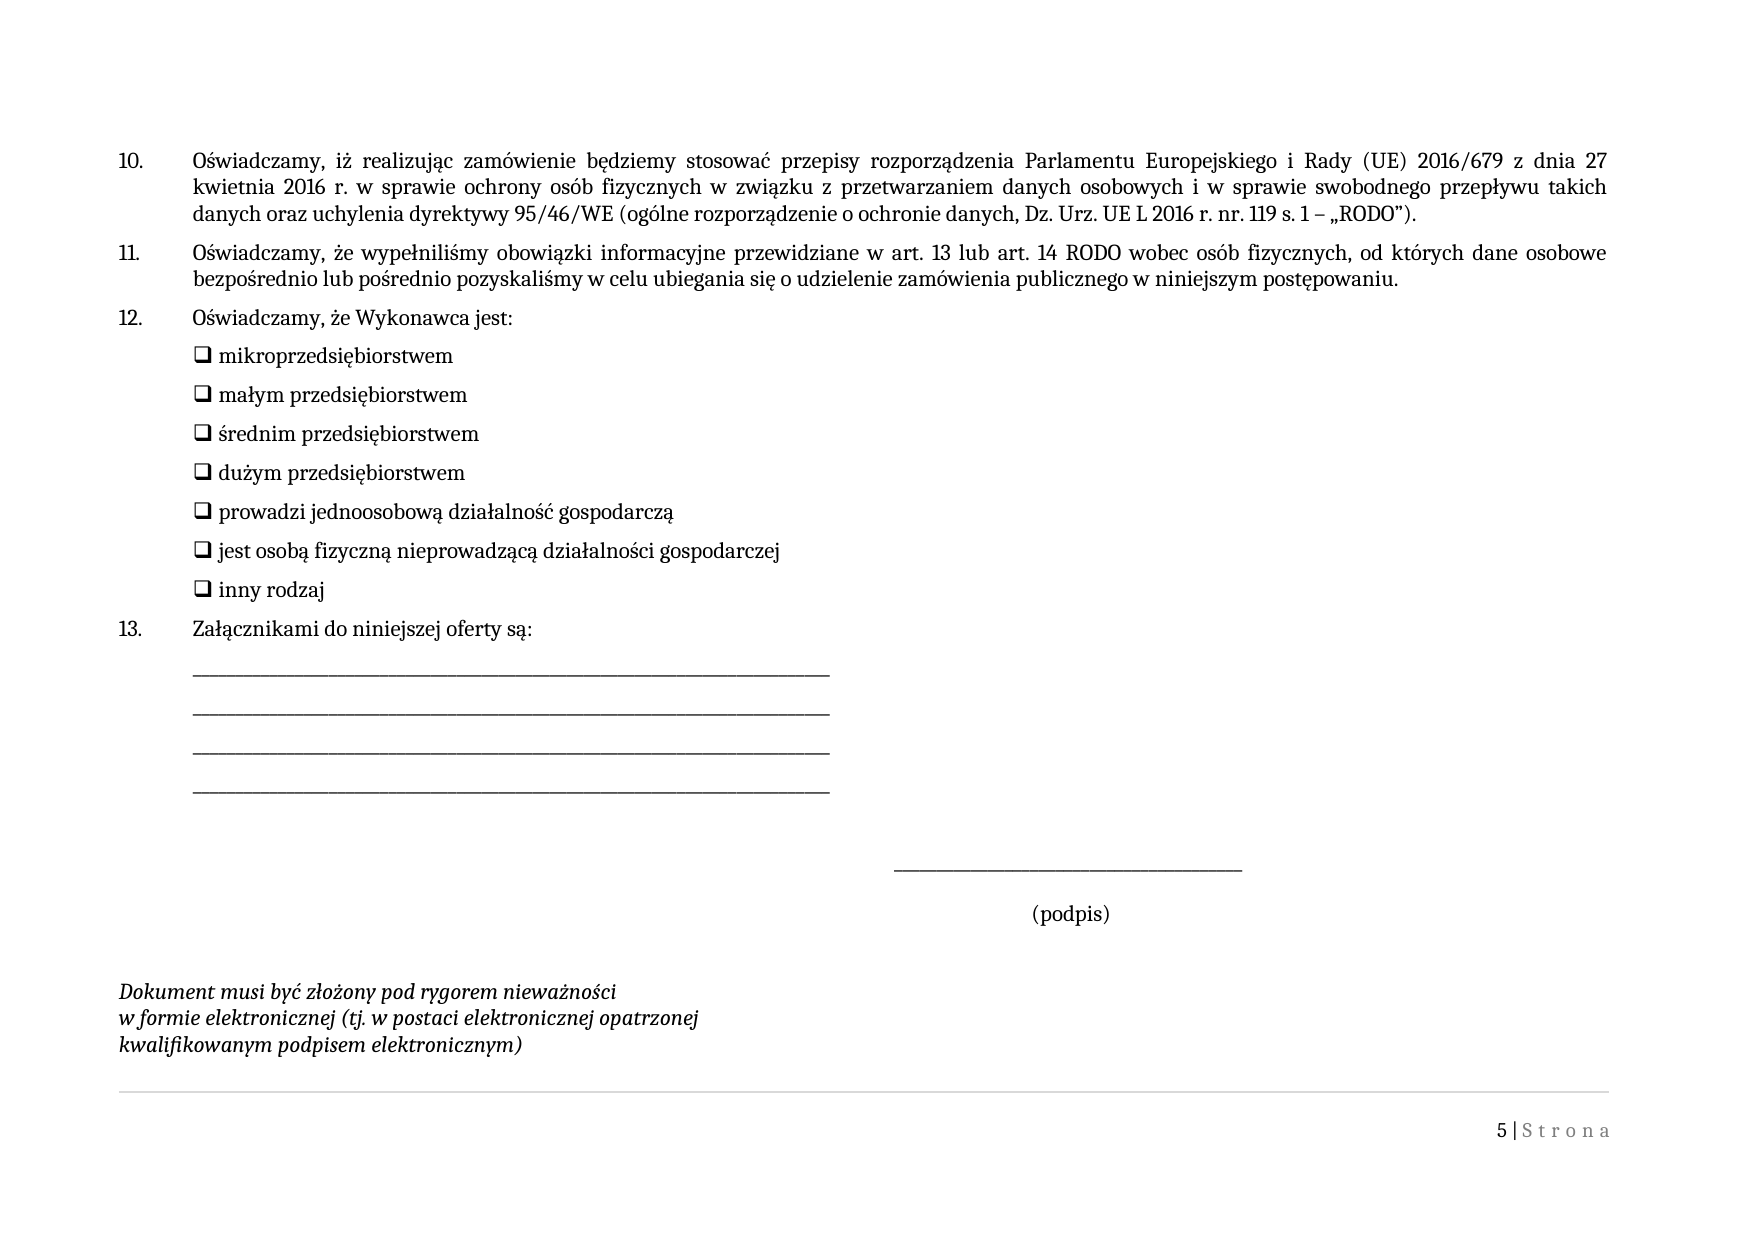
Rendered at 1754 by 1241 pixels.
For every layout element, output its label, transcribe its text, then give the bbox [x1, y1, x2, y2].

text małym przedsiębiorstwem [193, 382, 1609, 408]
text 11. Oświadczamy, że wypełniliśmy obowiązki informacyjne przewidziane w art. 13 lub art. 14 RODO wobec osób fizycznych, od których dane osobowe bezpośrednio lub pośrednio pozyskaliśmy w celu ubiegania się o udzielenie zamówienia publicznego w niniejszym postępowaniu. [119, 239, 1609, 292]
text 12. Oświadczamy, że Wykonawca jest: [119, 304, 1609, 331]
text ___________________________________________________________________________ [193, 693, 1609, 719]
text średnim przedsiębiorstwem [193, 421, 1609, 447]
text Dokument musi być złożony pod rygorem nieważności w formie elektronicznej (tj. w postaci elektronicznej opatrzonej kwalifikowanym podpisem elektronicznym) [119, 979, 1609, 1058]
text prowadzi jednoosobową działalność gospodarczą [193, 499, 1609, 525]
text 13. Załącznikami do niniejszej oferty są: [119, 615, 1609, 642]
text dużym przedsiębiorstwem [193, 460, 1609, 486]
text ___________________________________________________________________________ [193, 771, 1609, 797]
text inny rodzaj [193, 576, 1609, 603]
text ___________________________________________________________________________ [193, 654, 1609, 681]
text ___________________________________________________________________________ [193, 732, 1609, 758]
text 10. Oświadczamy, iż realizując zamówienie będziemy stosować przepisy rozporządzenia Parlamentu Europejskiego i Rady (UE) 2016/679 z dnia 27 kwietnia 2016 r. w sprawie ochrony osób fizycznych w związku z przetwarzaniem danych osobowych i w sprawie swobodnego przepływu takich danych oraz uchylenia dyrektywy 95/46/WE (ogólne rozporządzenie o ochronie danych, Dz. Urz. UE L 2016 r. nr. 119 s. 1 – „RODO”). [119, 148, 1609, 227]
text _________________________________________ (podpis) [532, 848, 1609, 927]
text mikroprzedsiębiorstwem [193, 343, 1609, 370]
text jest osobą fizyczną nieprowadzącą działalności gospodarczej [193, 538, 1609, 564]
